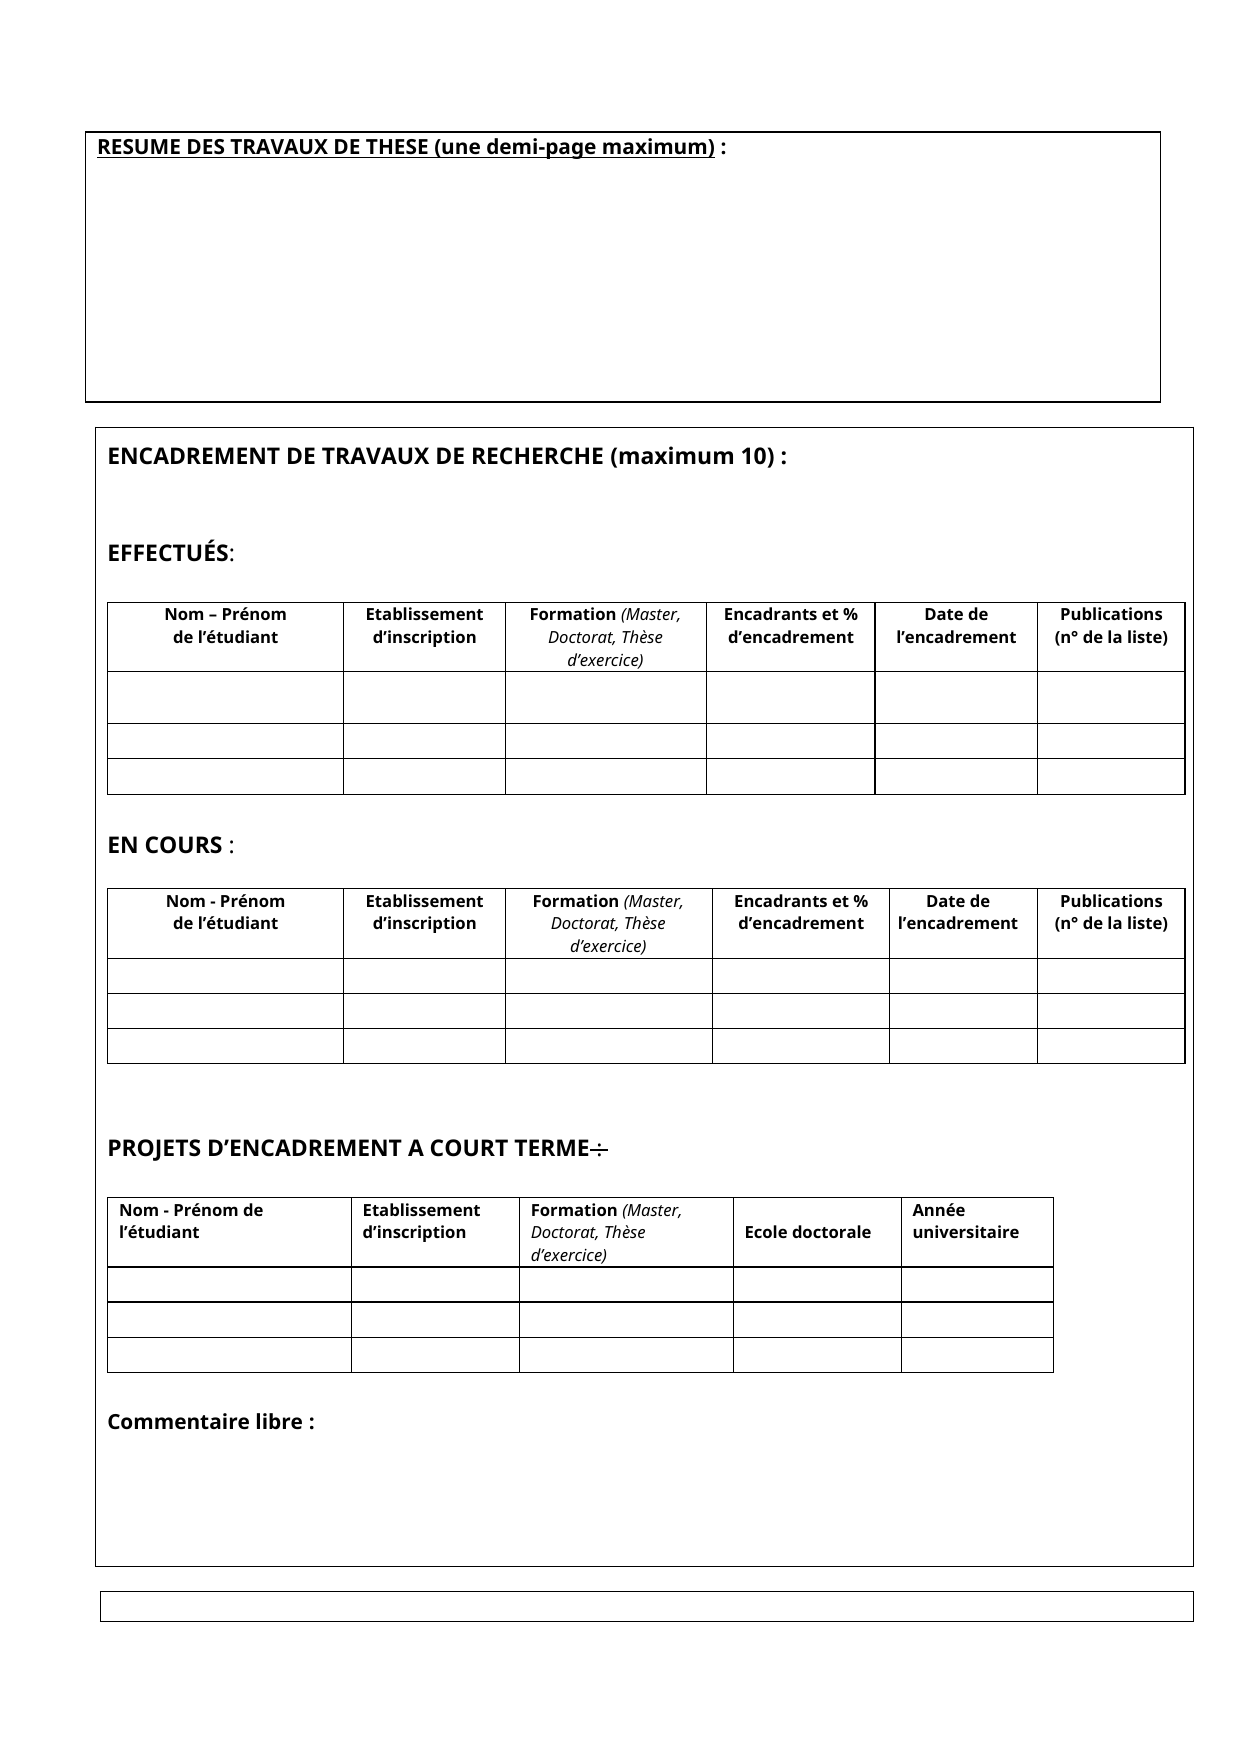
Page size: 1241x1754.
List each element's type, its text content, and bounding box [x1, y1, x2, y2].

table_header ENCADREMENT DE TRAVAUX DE RECHERCHE (maximum 10) : EFFECTUÉS: EN COURS : PROJETS D’ENCADREMENT A COURT TERME : Commentaire libre : [96, 428, 1193, 1566]
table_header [86, 133, 1160, 401]
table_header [101, 1592, 1193, 1621]
